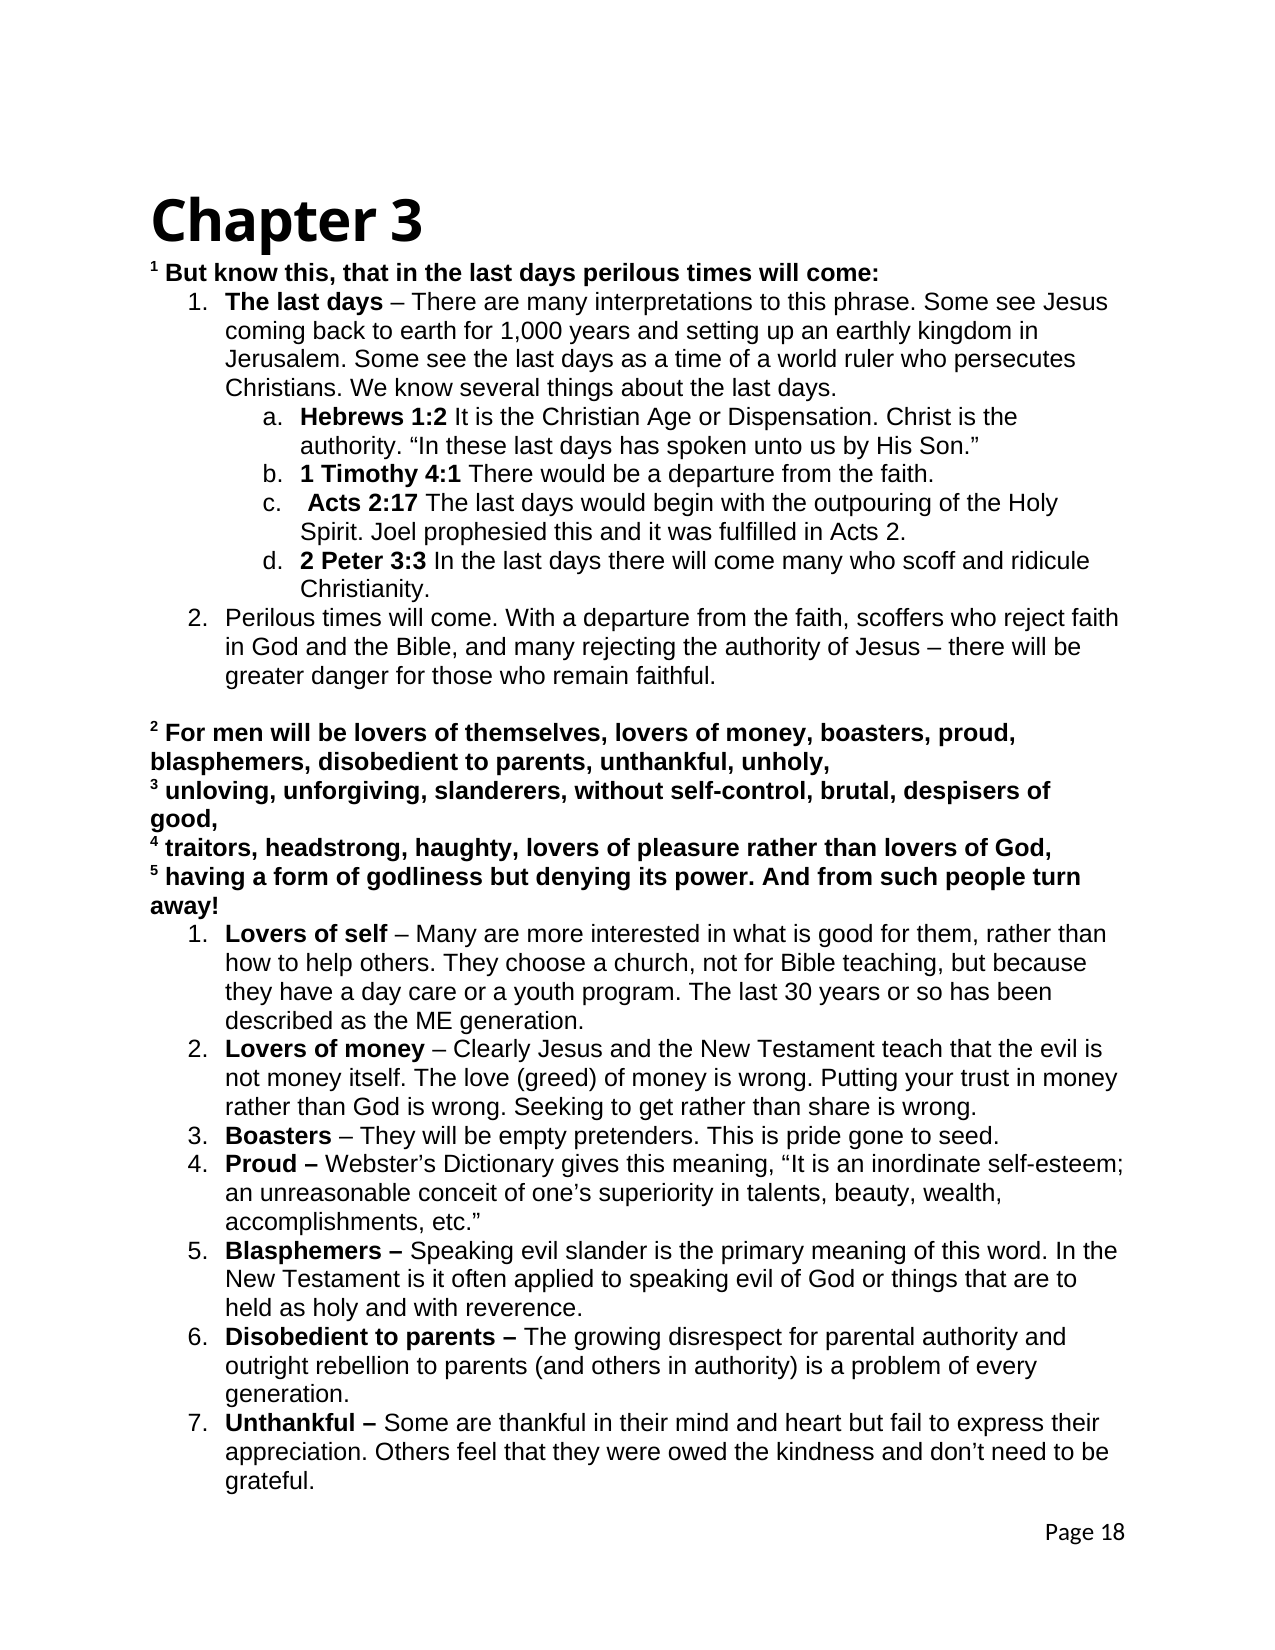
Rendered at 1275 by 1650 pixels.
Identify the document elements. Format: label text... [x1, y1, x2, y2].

text 2 For men will be lovers of themselves, lovers of money, boasters, proud, blasphemers, disobedient to parents, unthankful, unholy, [150, 718, 1125, 776]
list Lovers of self – Many are more interested in what is good for them, rather than how to help others. They choose a church, not for Bible teaching, but because they have a day care or a youth program. The last 30 years or so has been described as the ME generation. [187, 919, 1125, 1034]
title Chapter 3 [150, 179, 1125, 258]
text 3 unloving, unforgiving, slanderers, without self-control, brutal, despisers of good, [150, 776, 1125, 833]
text 5 having a form of godliness but denying its power. And from such people turn away! [150, 862, 1125, 919]
list 2 Peter 3:3 In the last days there will come many who scoff and ridicule Christianity. [262, 546, 1125, 603]
text 1 But know this, that in the last days perilous times will come: [150, 258, 1125, 287]
list Acts 2:17 The last days would begin with the outpouring of the Holy Spirit. Joel prophesied this and it was fulfilled in Acts 2. [262, 488, 1125, 546]
list 1 Timothy 4:1 There would be a departure from the faith. [262, 459, 1125, 488]
list Hebrews 1:2 It is the Christian Age or Dispensation. Christ is the authority. “In these last days has spoken unto us by His Son.” [262, 402, 1125, 459]
list Boasters – They will be empty pretenders. This is pride gone to seed. [187, 1121, 1125, 1149]
list The last days – There are many interpretations to this phrase. Some see Jesus coming back to earth for 1,000 years and setting up an earthly kingdom in Jerusalem. Some see the last days as a time of a world ruler who persecutes Christians. We know several things about the last days. [187, 287, 1125, 402]
list Perilous times will come. With a departure from the faith, scoffers who reject faith in God and the Bible, and many rejecting the authority of Jesus – there will be greater danger for those who remain faithful. [187, 603, 1125, 689]
list Lovers of money – Clearly Jesus and the New Testament teach that the evil is not money itself. The love (greed) of money is wrong. Putting your trust in money rather than God is wrong. Seeking to get rather than share is wrong. [187, 1034, 1125, 1121]
list Disobedient to parents – The growing disrespect for parental authority and outright rebellion to parents (and others in authority) is a problem of every generation. [187, 1322, 1125, 1408]
list Unthankful – Some are thankful in their mind and heart but fail to express their appreciation. Others feel that they were owed the kindness and don’t need to be grateful. [187, 1408, 1125, 1494]
text 4 traitors, headstrong, haughty, lovers of pleasure rather than lovers of God, [150, 833, 1125, 862]
list Blasphemers – Speaking evil slander is the primary meaning of this word. In the New Testament is it often applied to speaking evil of God or things that are to held as holy and with reverence. [187, 1236, 1125, 1322]
list Proud – Webster’s Dictionary gives this meaning, “It is an inordinate self-esteem; an unreasonable conceit of one’s superiority in talents, beauty, wealth, accomplishments, etc.” [187, 1149, 1125, 1236]
